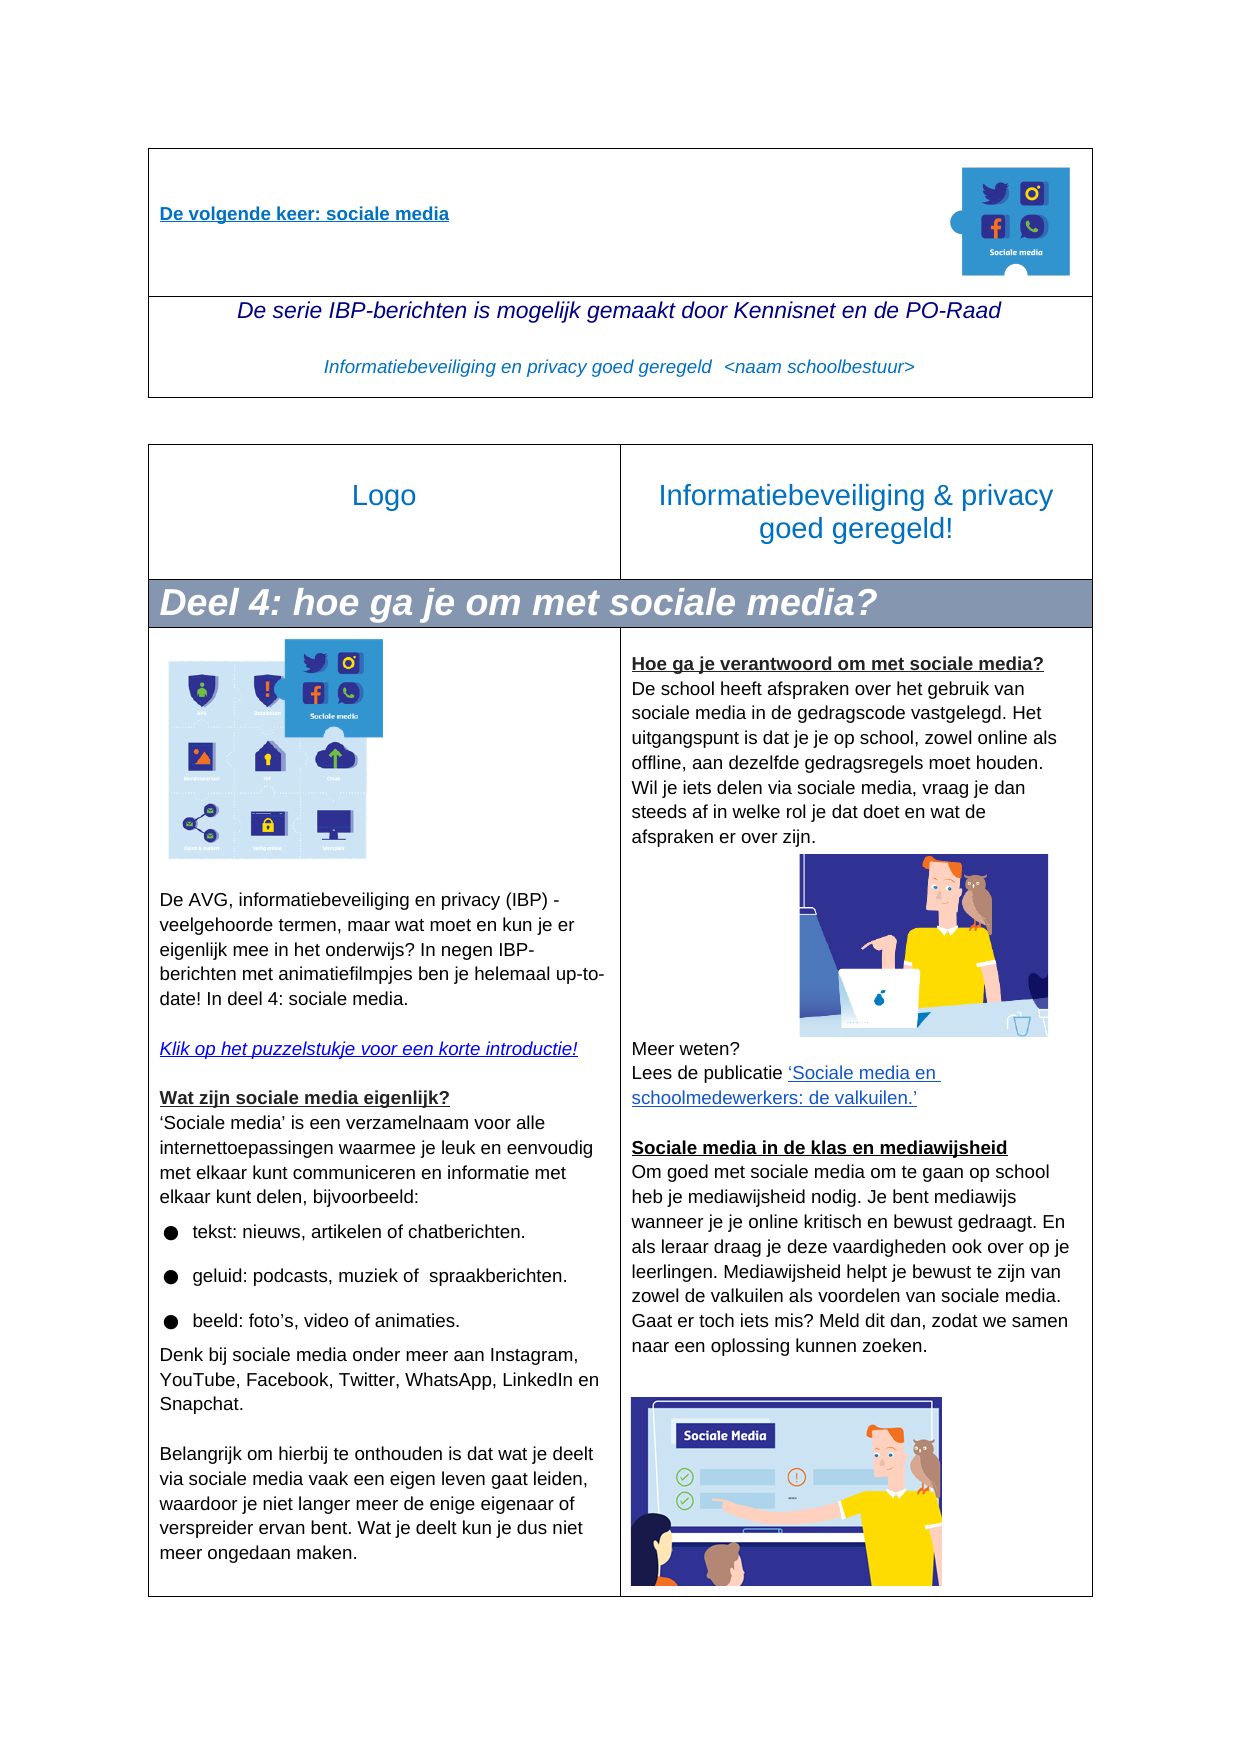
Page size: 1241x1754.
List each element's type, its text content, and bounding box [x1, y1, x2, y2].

picture [798, 854, 1048, 1036]
picture [629, 1397, 942, 1585]
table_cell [621, 628, 1092, 1596]
picture [161, 635, 384, 860]
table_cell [149, 628, 620, 1596]
table_cell De serie IBP-berichten is mogelijk gemaakt door Kennisnet en de PO-Raad Informatiebeveiliging en privacy goed geregeld <naam schoolbestuur> [149, 297, 1092, 397]
table_header Informatiebeveiliging & privacy goed geregeld! [621, 445, 1092, 579]
table_header Logo [149, 445, 620, 579]
table_cell Deel 4: hoe ga je om met sociale media? [149, 580, 1092, 627]
table_cell De volgende keer: sociale media [149, 149, 1092, 296]
picture [943, 160, 1076, 280]
